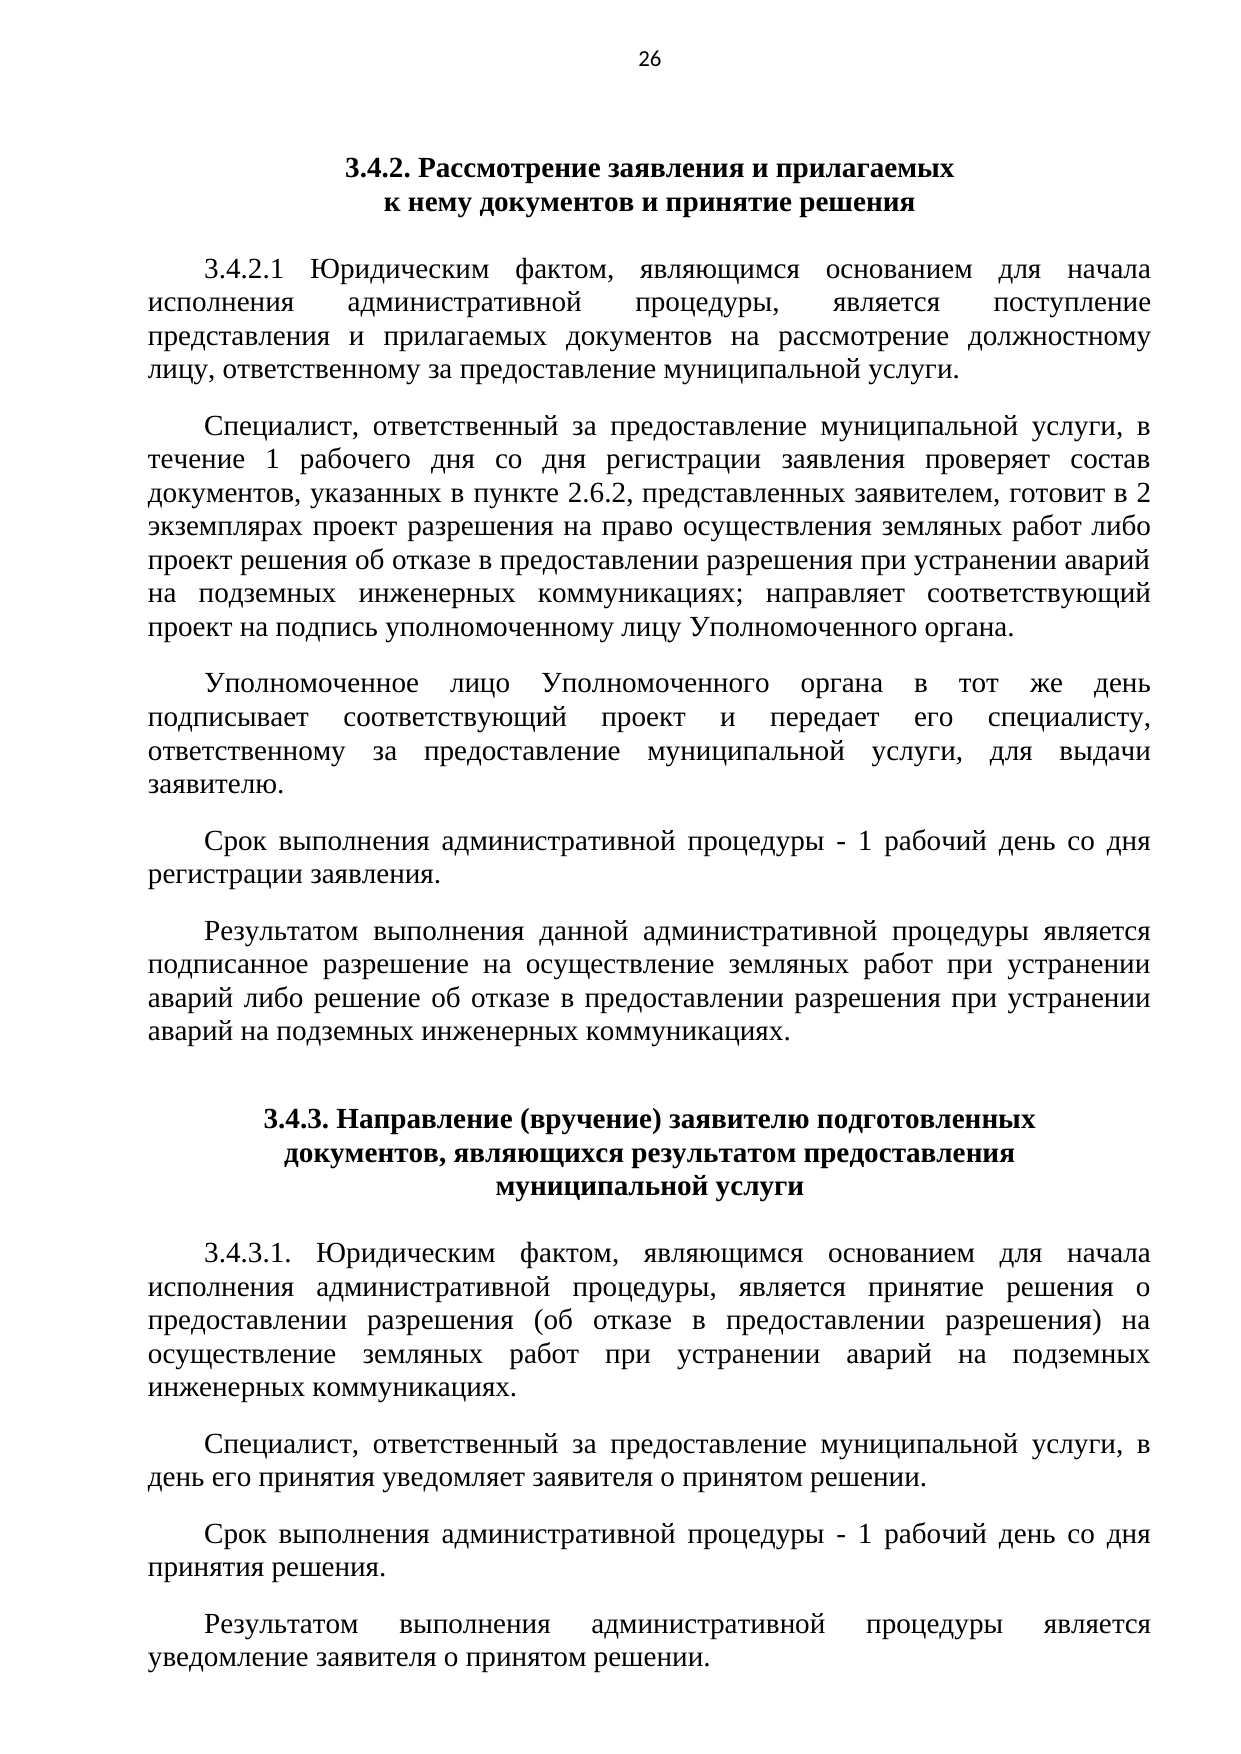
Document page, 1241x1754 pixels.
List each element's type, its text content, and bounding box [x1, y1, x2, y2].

text Срок выполнения административной процедуры - 1 рабочий день со дня регистрации заявления. [148, 823, 1152, 890]
text 3.4.3.1. Юридическим фактом, являющимся основанием для начала исполнения административной процедуры, является принятие решения о предоставлении разрешения (об отказе в предоставлении разрешения) на осуществление земляных работ при устранении аварий на подземных инженерных коммуникациях. [148, 1235, 1152, 1403]
text Специалист, ответственный за предоставление муниципальной услуги, в течение 1 рабочего дня со дня регистрации заявления проверяет состав документов, указанных в пункте 2.6.2, представленных заявителем, готовит в 2 экземплярах проект разрешения на право осуществления земляных работ либо проект решения об отказе в предоставлении разрешения при устранении аварий на подземных инженерных коммуникациях; направляет соответствующий проект на подпись уполномоченному лицу Уполномоченного органа. [148, 408, 1152, 643]
text 3.4.2.1 Юридическим фактом, являющимся основанием для начала исполнения административной процедуры, является поступление представления и прилагаемых документов на рассмотрение должностному лицу, ответственному за предоставление муниципальной услуги. [148, 251, 1152, 385]
title 3.4.3. Направление (вручение) заявителю подготовленных [148, 1101, 1152, 1135]
text Специалист, ответственный за предоставление муниципальной услуги, в день его принятия уведомляет заявителя о принятом решении. [148, 1426, 1152, 1493]
title документов, являющихся результатом предоставления [148, 1135, 1152, 1168]
text Срок выполнения административной процедуры - 1 рабочий день со дня принятия решения. [148, 1516, 1152, 1583]
title 3.4.2. Рассмотрение заявления и прилагаемых [148, 150, 1152, 184]
title муниципальной услуги [148, 1168, 1152, 1202]
text Результатом выполнения административной процедуры является уведомление заявителя о принятом решении. [148, 1606, 1152, 1673]
text Результатом выполнения данной административной процедуры является подписанное разрешение на осуществление земляных работ при устранении аварий либо решение об отказе в предоставлении разрешения при устранении аварий на подземных инженерных коммуникациях. [148, 913, 1152, 1047]
title к нему документов и принятие решения [148, 184, 1152, 217]
text Уполномоченное лицо Уполномоченного органа в тот же день подписывает соответствующий проект и передает его специалисту, ответственному за предоставление муниципальной услуги, для выдачи заявителю. [148, 666, 1152, 800]
